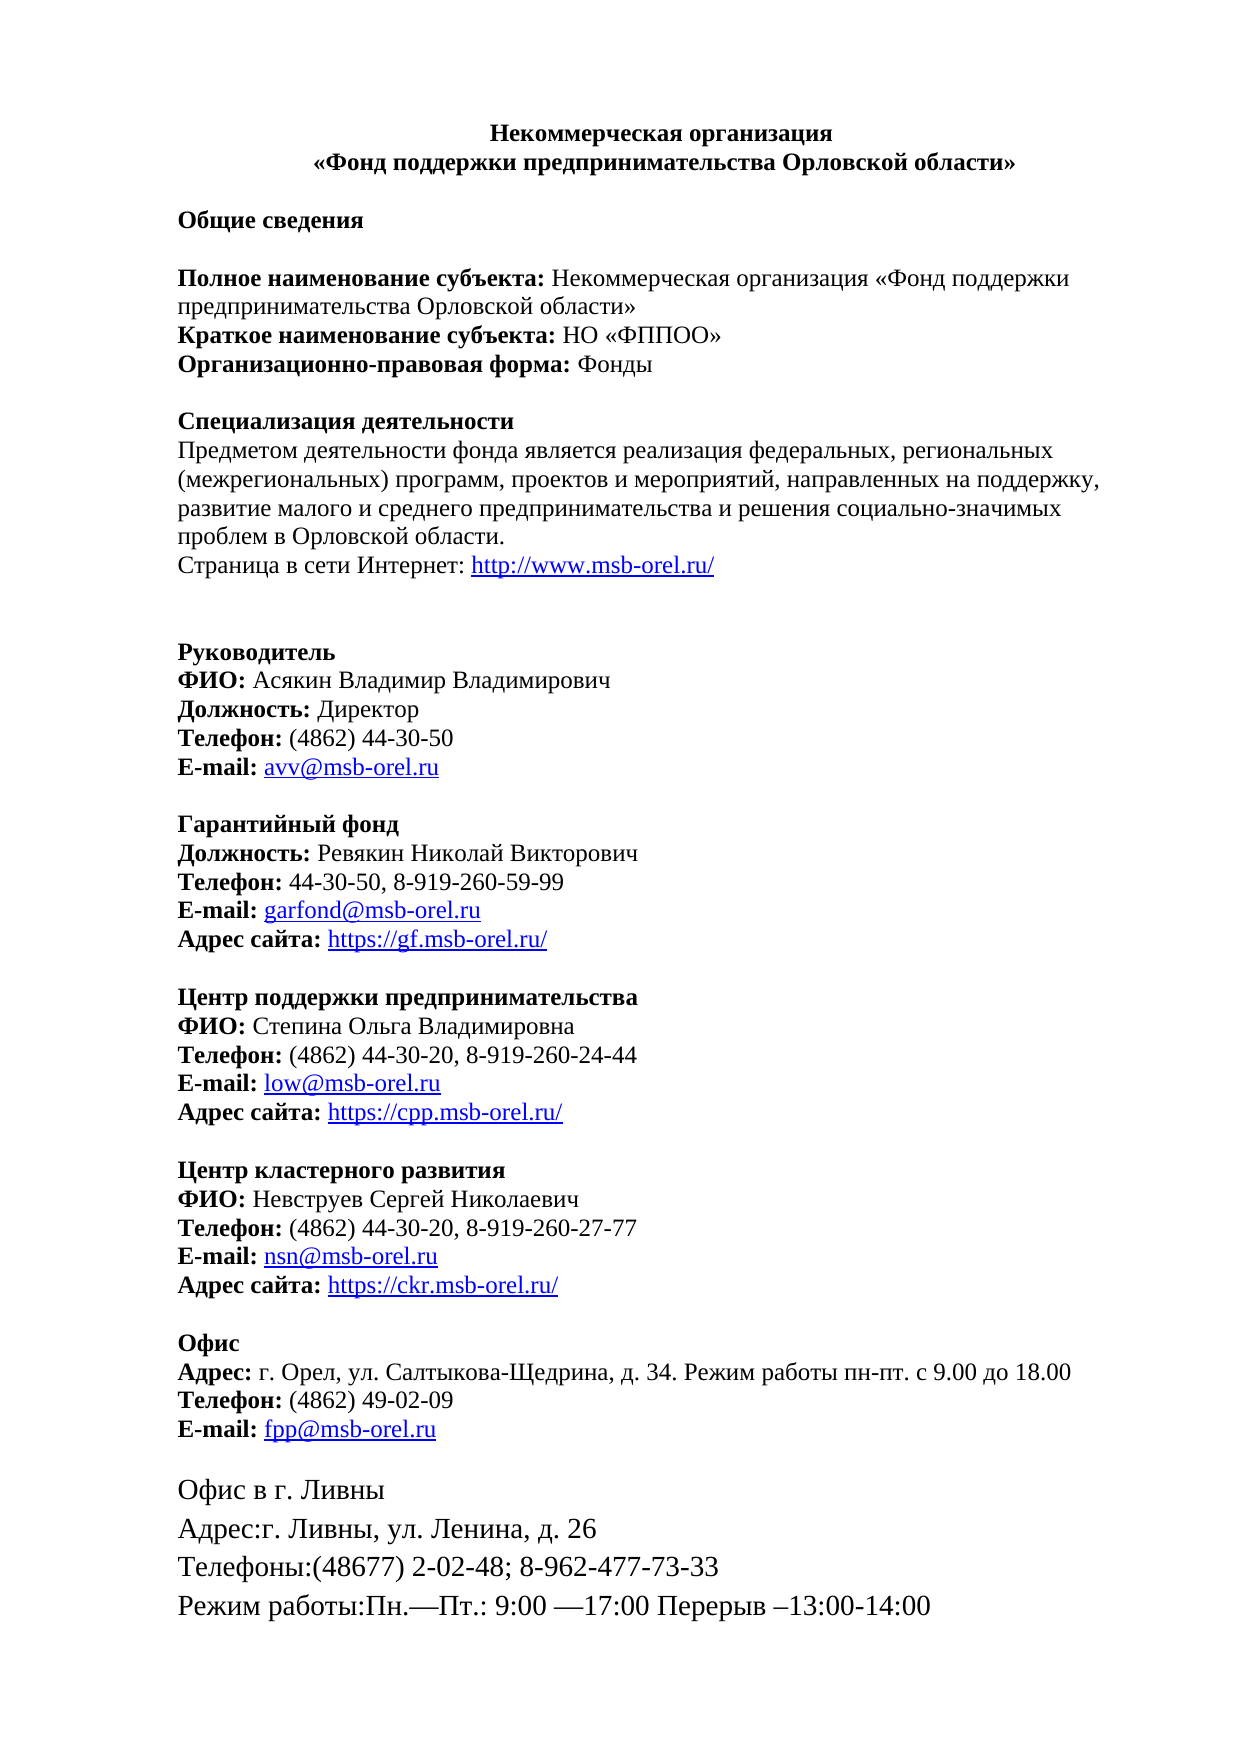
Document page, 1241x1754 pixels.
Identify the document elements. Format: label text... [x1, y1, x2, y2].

text Некоммерческая организация «Фонд поддержки предпринимательства Орловской области» [177, 118, 1152, 176]
text Адрес:г. Ливны, ул. Ленина, д. 26 [177, 1511, 1152, 1544]
text Центр кластерного развития ФИО: Невструев Сергей Николаевич Телефон: (4862) 44-30-20, 8-919-260-27-77 E-mail: nsn@msb-orel.ru Адрес сайта: https://ckr.msb-orel.ru/ [177, 1155, 1152, 1299]
text Режим работы:Пн.—Пт.: 9:00 —17:00 Перерыв –13:00-14:00 [177, 1588, 1152, 1621]
text Офис Адрес: г. Орел, ул. Салтыкова-Щедрина, д. 34. Режим работы пн-пт. с 9.00 до 18.00 Телефон: (4862) 49-02-09 E-mail: fpp@msb-orel.ru [177, 1328, 1152, 1443]
text Телефоны:(48677) 2-02-48; 8-962-477-73-33 [177, 1549, 1152, 1583]
text Общие сведения [177, 205, 1152, 233]
text Центр поддержки предпринимательства ФИО: Степина Ольга Владимировна Телефон: (4862) 44-30-20, 8-919-260-24-44 E-mail: low@msb-orel.ru Адрес сайта: https://cpp.msb-orel.ru/ [177, 982, 1152, 1126]
text Офис в г. Ливны [177, 1472, 1152, 1506]
text Полное наименование субъекта: Некоммерческая организация «Фонд поддержки предпринимательства Орловской области» Краткое наименование субъекта: НО «ФППОО» Организационно-правовая форма: Фонды Специализация деятельности Предметом деятельности фонда является реализация федеральных, региональных (межрегиональных) программ, проектов и мероприятий, направленных на поддержку, развитие малого и среднего предпринимательства и решения социально-значимых проблем в Орловской области. Страница в сети Интернет: http://www.msb-orel.ru/ [177, 263, 1152, 608]
text Руководитель ФИО: Асякин Владимир Владимирович Должность: Директор Телефон: (4862) 44-30-50 E-mail: avv@msb-orel.ru Гарантийный фонд Должность: Ревякин Николай Викторович Телефон: 44-30-50, 8-919-260-59-99 E-mail: garfond@msb-orel.ru Адрес сайта: https://gf.msb-orel.ru/ [177, 637, 1152, 953]
